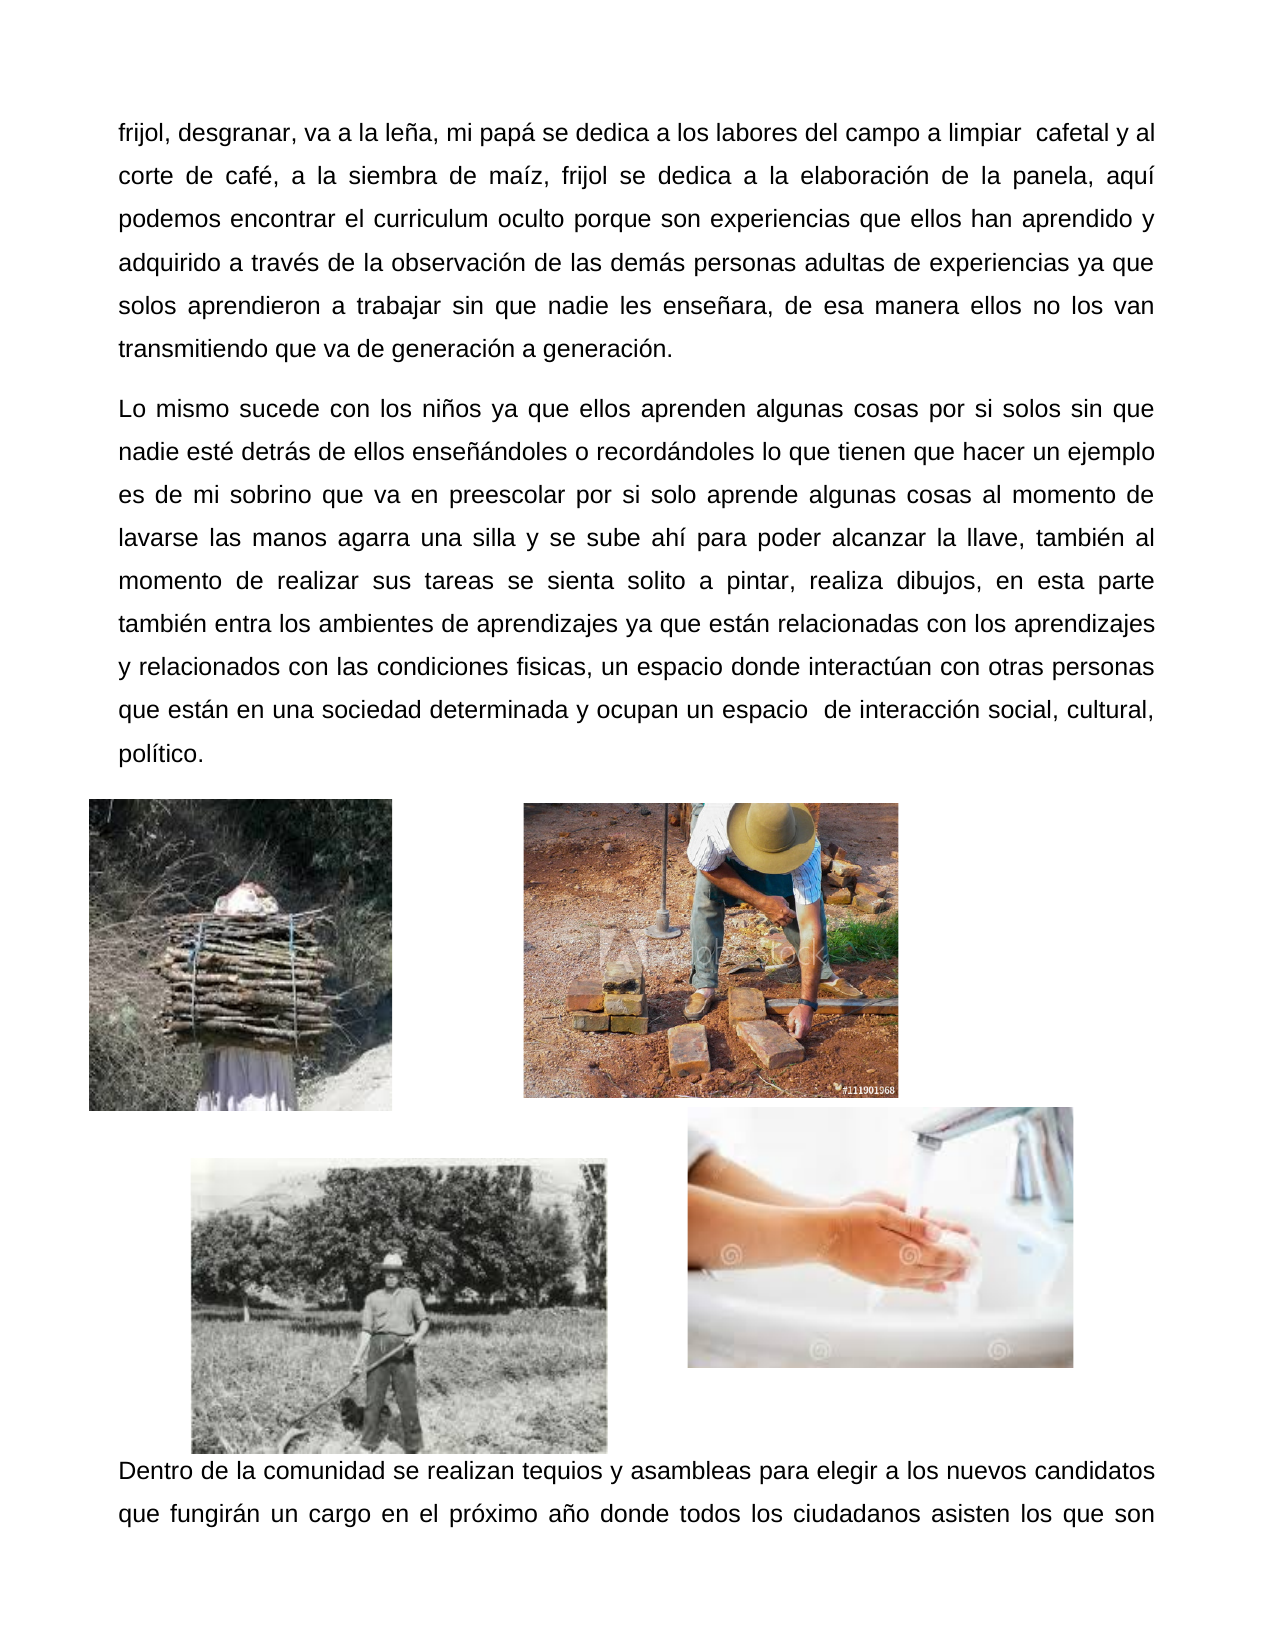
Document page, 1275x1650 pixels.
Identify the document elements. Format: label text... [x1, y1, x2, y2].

picture [523, 803, 899, 1098]
text Lo mismo sucede con los niños ya que ellos aprenden algunas cosas por si solos sin que nadie esté detrás de ellos enseñándoles o recordándoles lo que tienen que hacer un ejemplo es de mi sobrino que va en preescolar por si solo aprende algunas cosas al momento de lavarse las manos agarra una silla y se sube ahí para poder alcanzar la llave, también al momento de realizar sus tareas se sienta solito a pintar, realiza dibujos, en esta parte también entra los ambientes de aprendizajes ya que están relacionadas con los aprendizajes y relacionados con las condiciones fisicas, un espacio donde interactúan con otras personas que están en una sociedad determinada y ocupan un espacio de interacción social, cultural, político. [118, 393, 1157, 767]
picture [687, 1107, 1074, 1368]
picture [89, 799, 393, 1111]
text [118, 1456, 1157, 1528]
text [118, 118, 1157, 362]
picture [190, 1158, 608, 1454]
